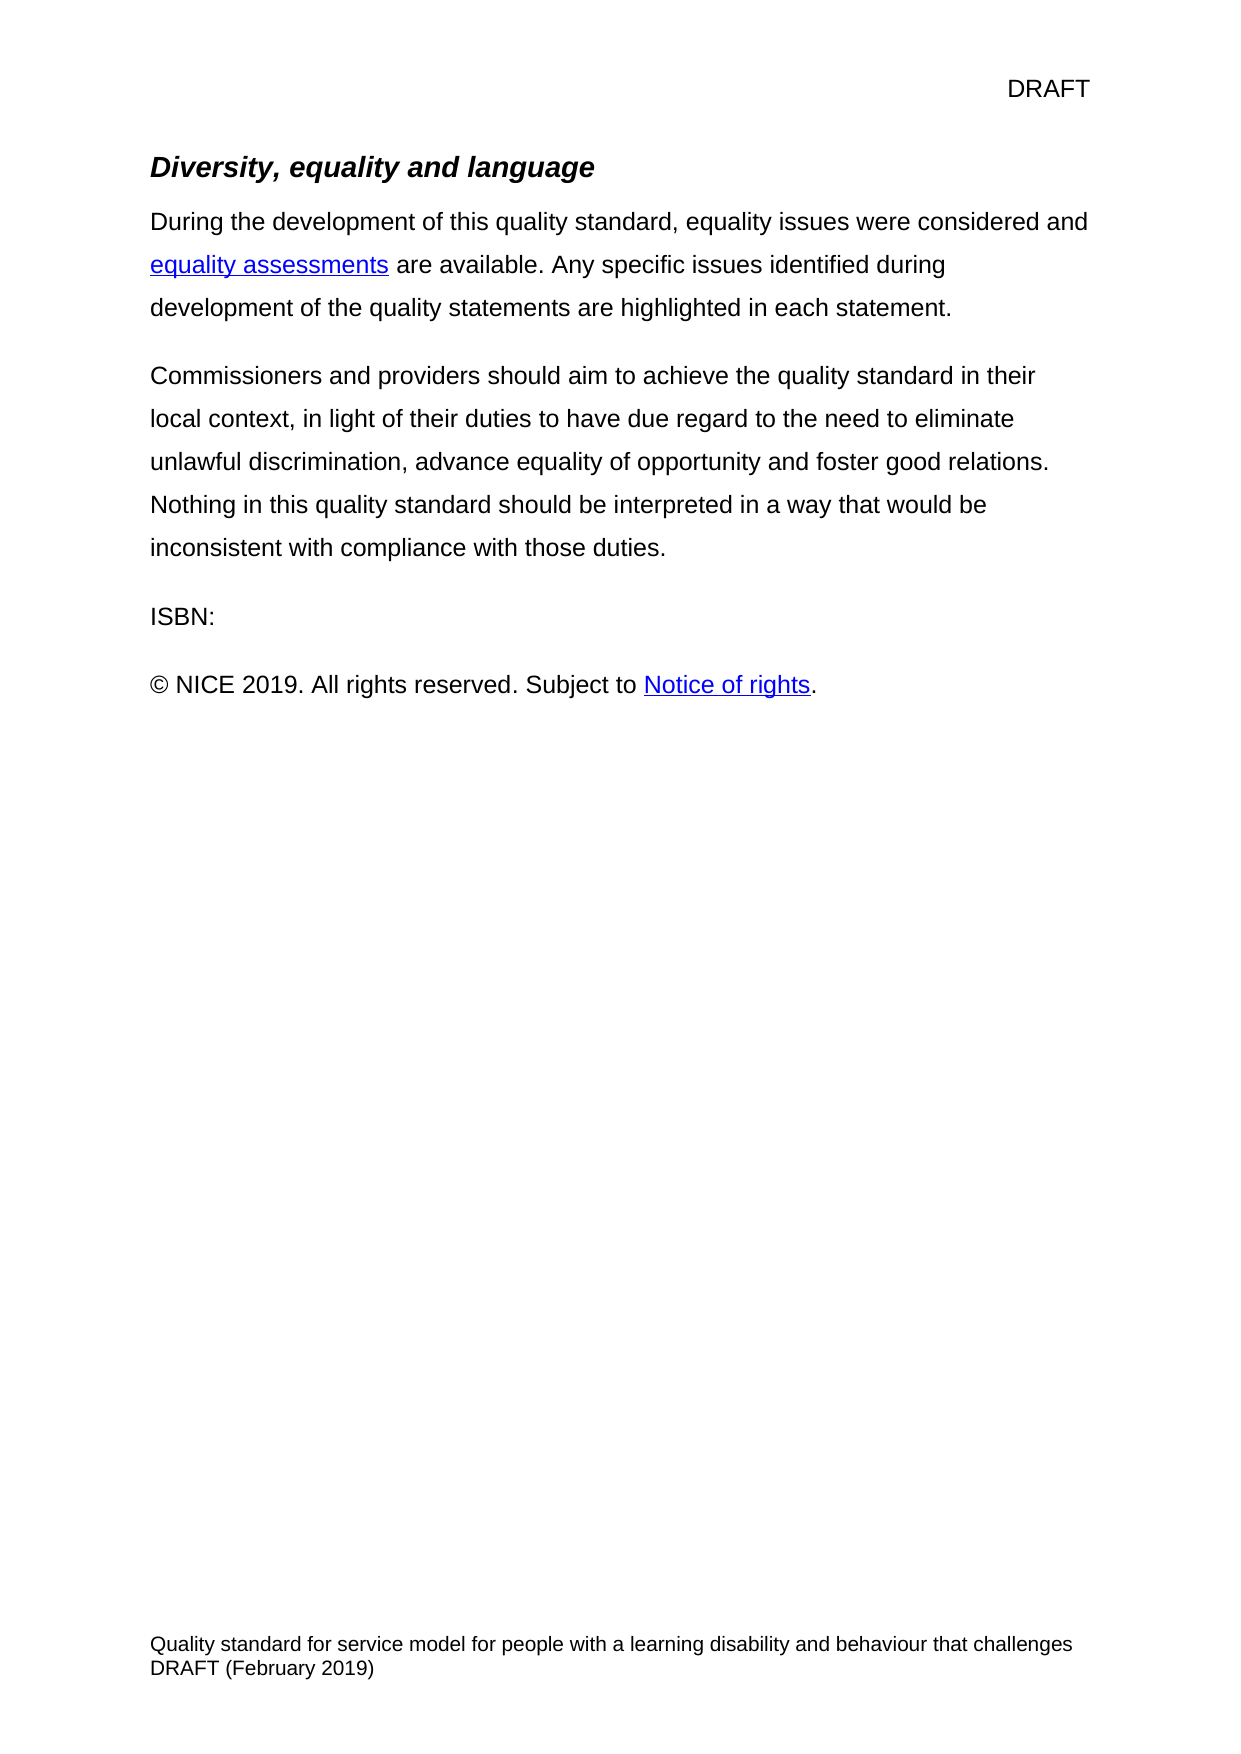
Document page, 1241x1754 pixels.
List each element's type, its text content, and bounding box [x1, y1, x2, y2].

text ISBN: [150, 602, 1090, 630]
text © NICE 2019. All rights reserved. Subject to Notice of rights. [150, 670, 1090, 698]
subtitle Diversity, equality and language [150, 150, 1090, 183]
text Commissioners and providers should aim to achieve the quality standard in their local context, in light of their duties to have due regard to the need to eliminate unlawful discrimination, advance equality of opportunity and foster good relations. Nothing in this quality standard should be interpreted in a way that would be inconsistent with compliance with those duties. [150, 361, 1090, 562]
text During the development of this quality standard, equality issues were considered and equality assessments are available. Any specific issues identified during development of the quality statements are highlighted in each statement. [150, 207, 1090, 322]
